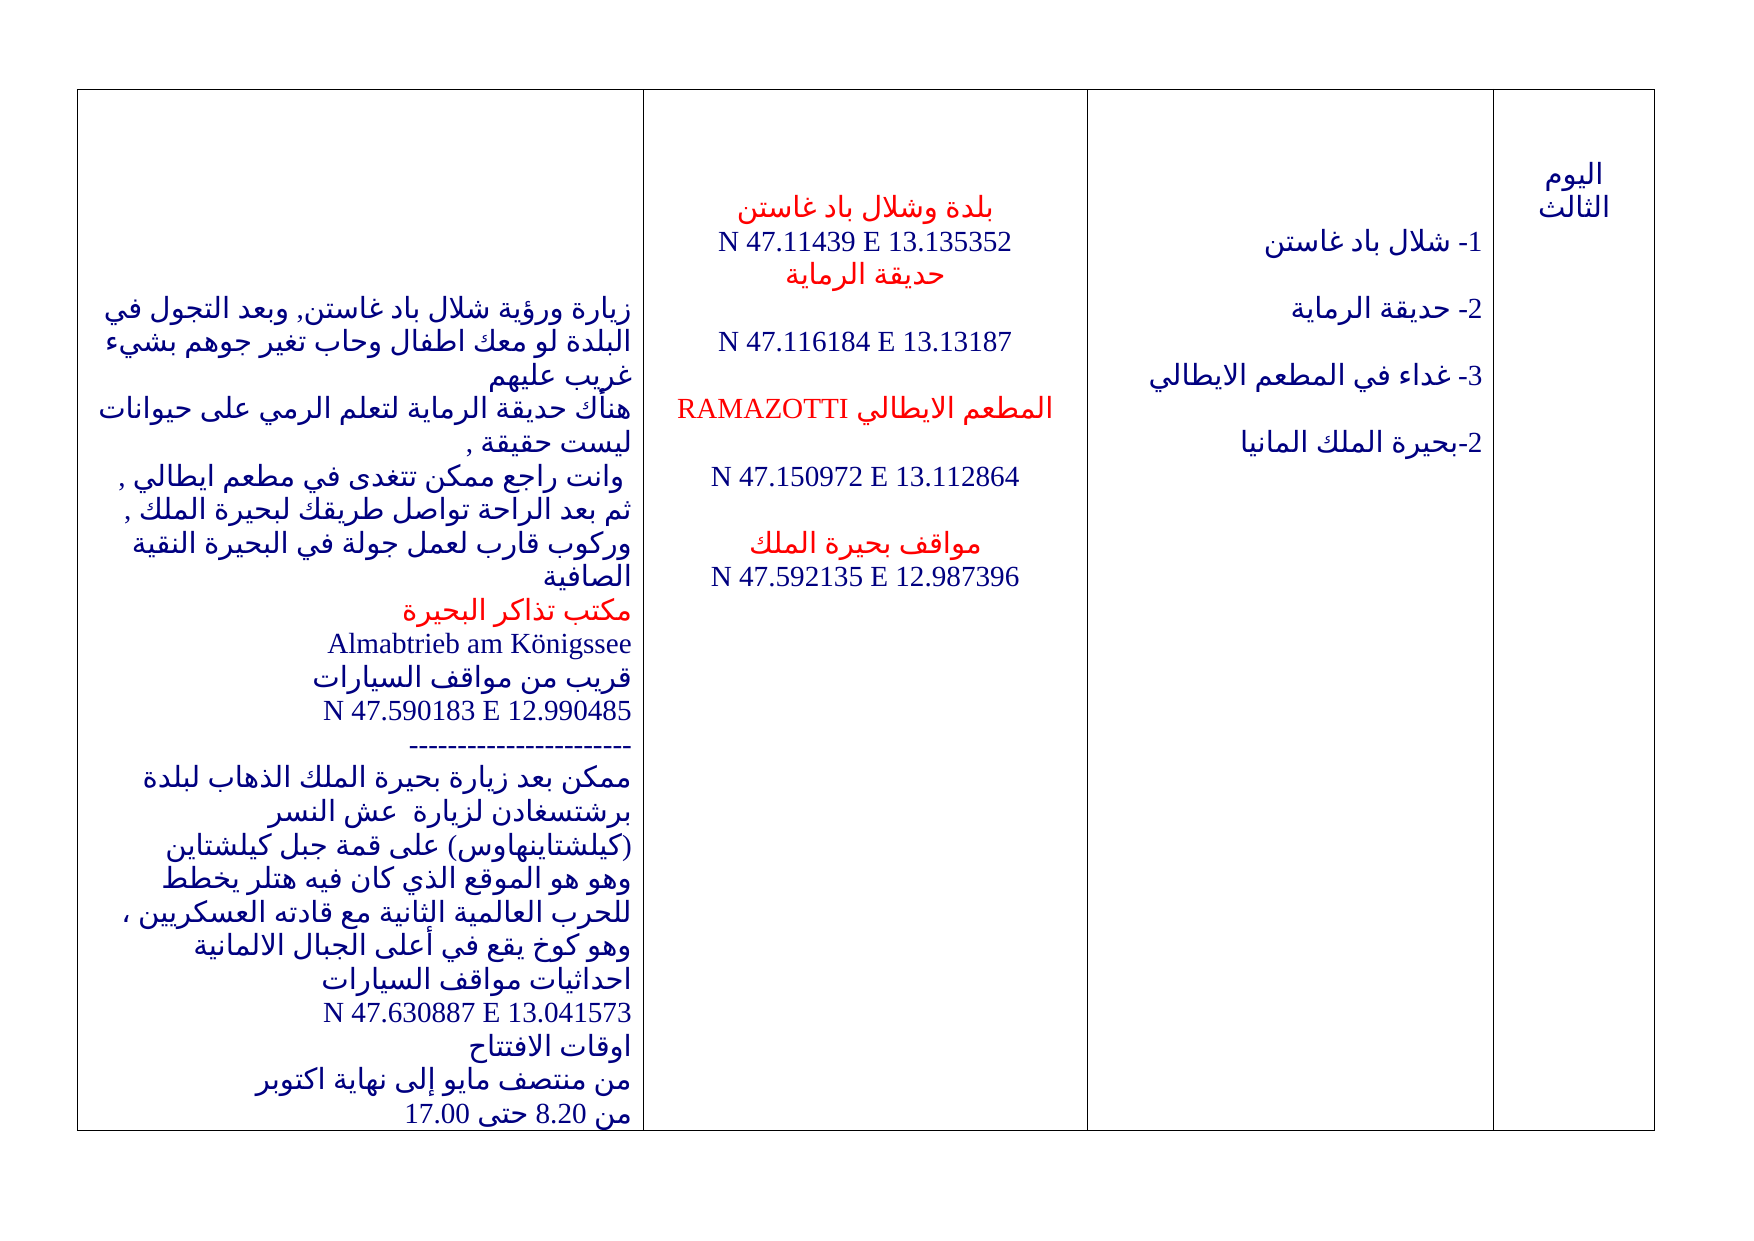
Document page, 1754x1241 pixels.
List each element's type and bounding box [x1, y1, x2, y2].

table_cell [1088, 90, 1493, 1129]
table_cell [78, 90, 643, 1129]
table_cell [644, 90, 1087, 1129]
table_cell [1494, 90, 1654, 1129]
